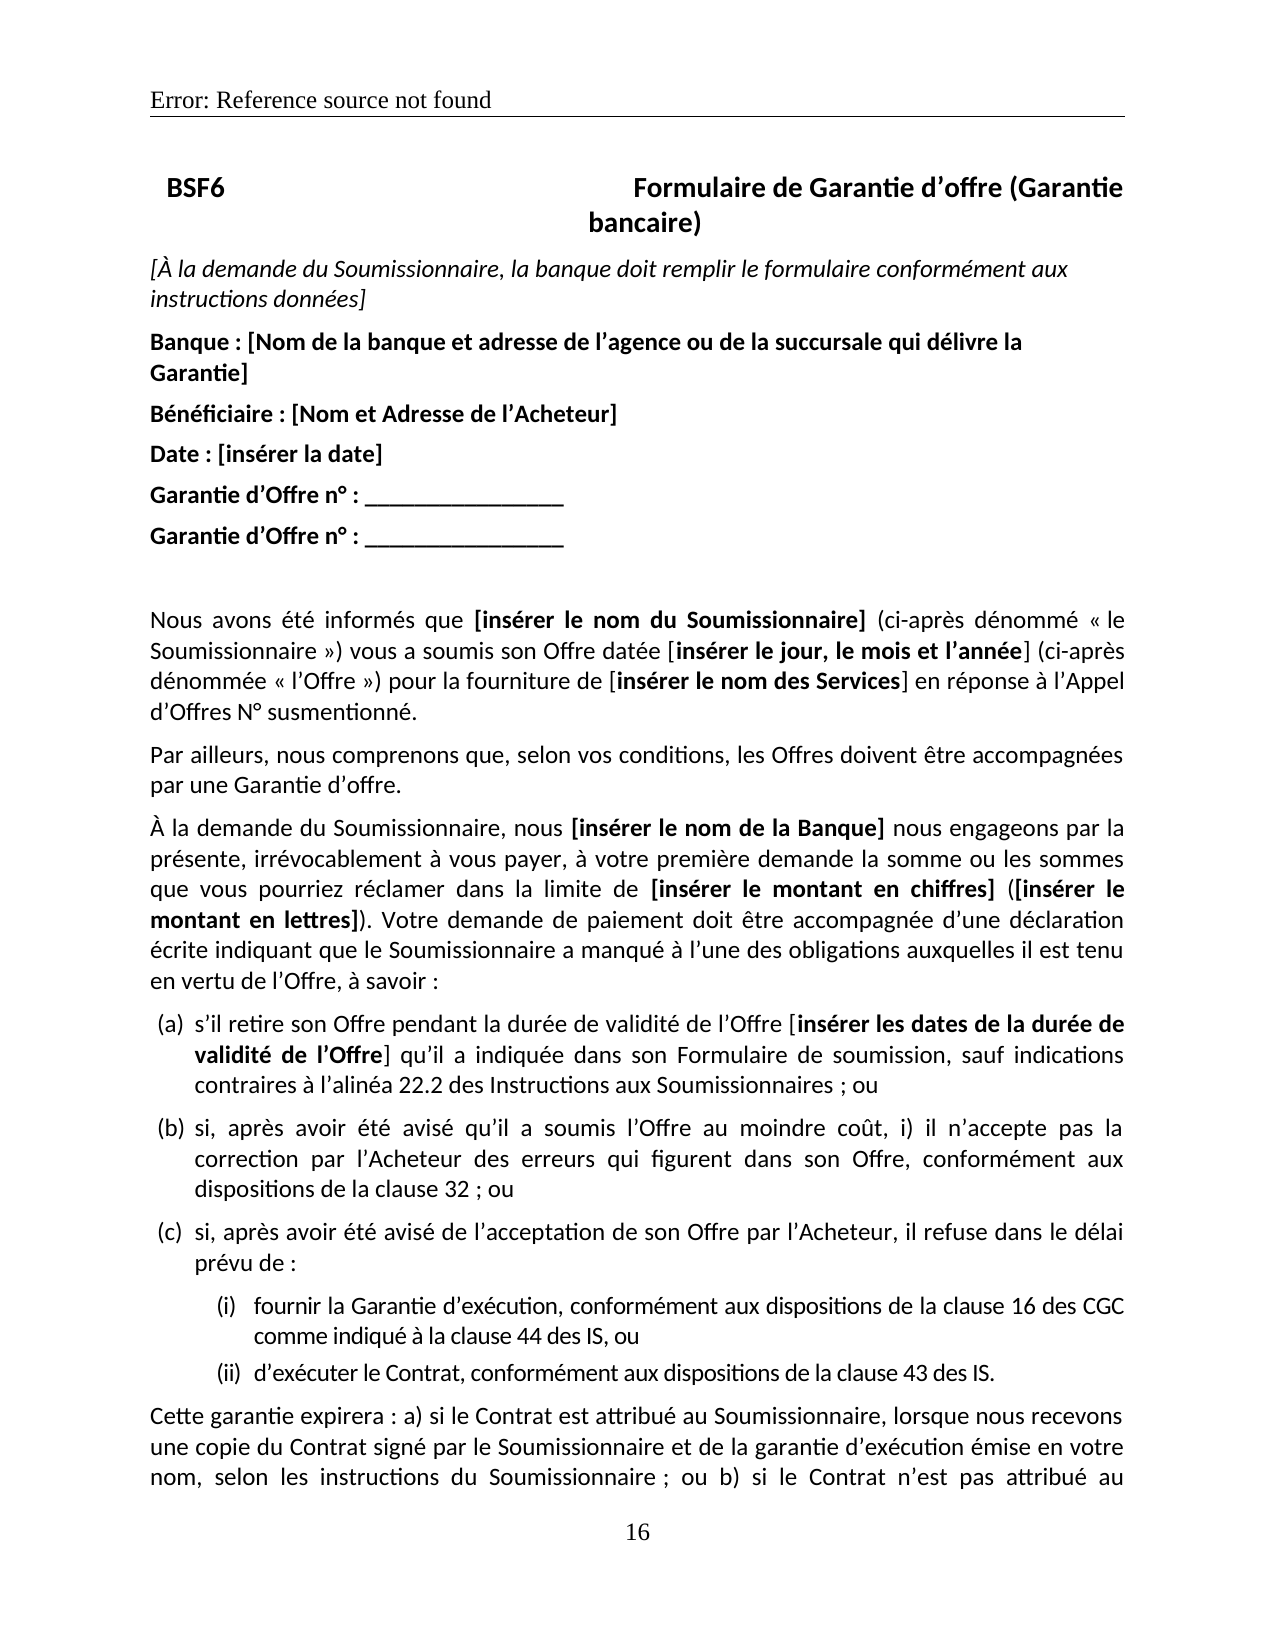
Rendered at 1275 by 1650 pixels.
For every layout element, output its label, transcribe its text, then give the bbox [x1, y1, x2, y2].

list si, après avoir été avisé de l’acceptation de son Offre par l’Acheteur, il refuse dans le délai prévu de : [157, 1216, 1125, 1277]
list d’exécuter le Contrat, conformément aux dispositions de la clause 43 des IS. [216, 1357, 1125, 1388]
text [150, 1400, 1125, 1492]
list si, après avoir été avisé qu’il a soumis l’Offre au moindre coût, i) il n’accepte pas la correction par l’Acheteur des erreurs qui figurent dans son Offre, conformément aux dispositions de la clause 32 ; ou [157, 1112, 1125, 1204]
text Garantie d’Offre n° : ________________ [150, 521, 1125, 551]
text Par ailleurs, nous comprenons que, selon vos conditions, les Offres doivent être accompagnées par une Garantie d’offre. [150, 739, 1125, 800]
text Date : [insérer la date] [150, 439, 1125, 469]
list s’il retire son Offre pendant la durée de validité de l’Offre [insérer les dates de la durée de validité de l’Offre] qu’il a indiquée dans son Formulaire de soumission, sauf indications contraires à l’alinéa 22.2 des Instructions aux Soumissionnaires ; ou [157, 1008, 1125, 1100]
text Banque : [Nom de la banque et adresse de l’agence ou de la succursale qui délivre la Garantie] [150, 326, 1125, 387]
text Nous avons été informés que [insérer le nom du Soumissionnaire] (ci-après dénommé « le Soumissionnaire ») vous a soumis son Offre datée [insérer le jour, le mois et l’année] (ci-après dénommée « l’Offre ») pour la fourniture de [insérer le nom des Services] en réponse à l’Appel d’Offres N° susmentionné. [150, 604, 1125, 727]
text Garantie d’Offre n° : ________________ [150, 479, 1125, 510]
text À la demande du Soumissionnaire, nous [insérer le nom de la Banque] nous engageons par la présente, irrévocablement à vous payer, à votre première demande la somme ou les sommes que vous pourriez réclamer dans la limite de [insérer le montant en chiffres] ([insérer le montant en lettres]). Votre demande de paiement doit être accompagnée d’une déclaration écrite indiquant que le Soumissionnaire a manqué à l’une des obligations auxquelles il est tenu en vertu de l’Offre, à savoir : [150, 813, 1125, 996]
subtitle Formulaire de Garantie d’offre (Garantie bancaire) [165, 169, 1125, 240]
subtitle [À la demande du Soumissionnaire, la banque doit remplir le formulaire conformément aux instructions données] [150, 253, 1125, 314]
list fournir la Garantie d’exécution, conformément aux dispositions de la clause 16 des CGC comme indiqué à la clause 44 des IS, ou [216, 1290, 1125, 1351]
text Bénéficiaire : [Nom et Adresse de l’Acheteur] [150, 398, 1125, 428]
